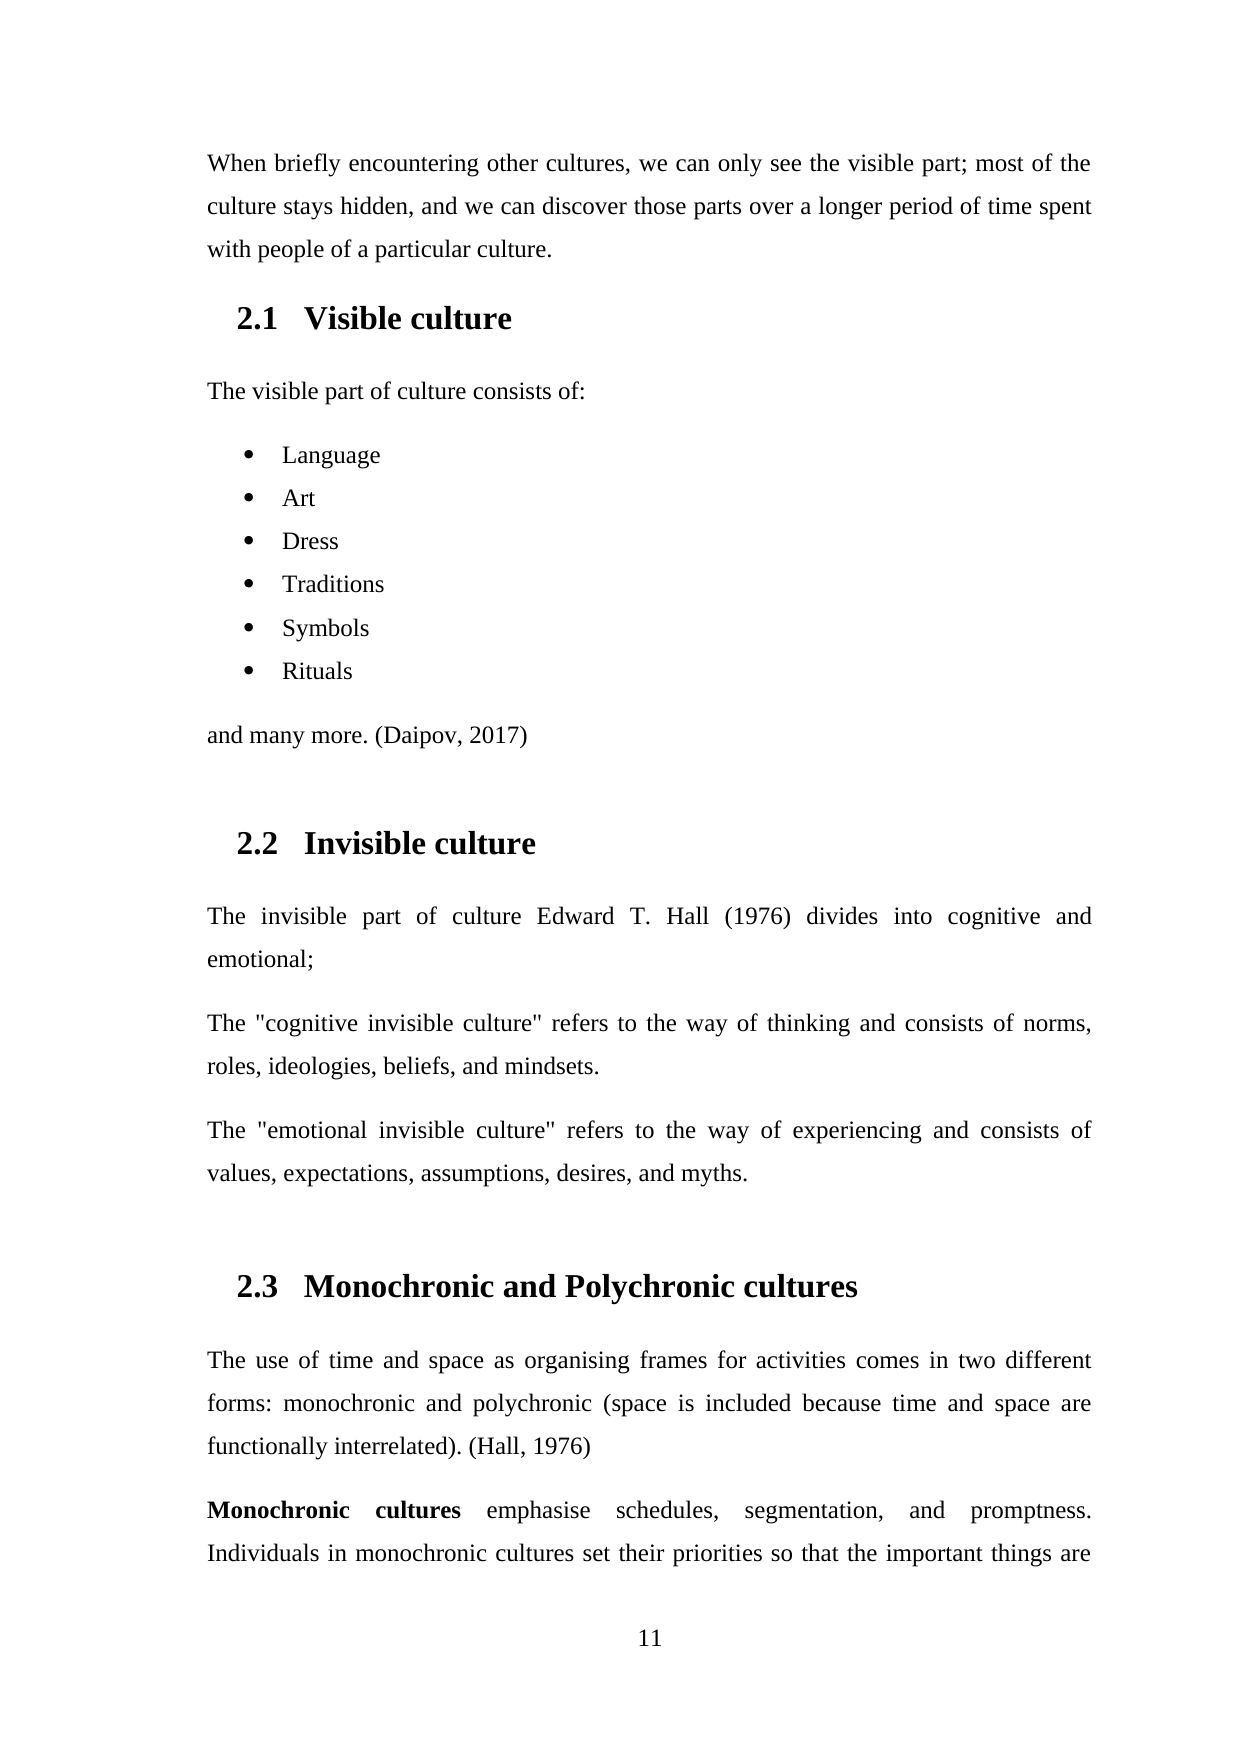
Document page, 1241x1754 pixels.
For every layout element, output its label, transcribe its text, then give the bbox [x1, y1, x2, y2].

list Dress [244, 526, 1092, 555]
text When briefly encountering other cultures, we can only see the visible part; most of the culture stays hidden, and we can discover those parts over a longer period of time spent with people of a particular culture. [207, 148, 1092, 263]
text The visible part of culture consists of: [207, 376, 1092, 405]
text The "emotional invisible culture" refers to the way of experiencing and consists of values, expectations, assumptions, desires, and myths. [207, 1115, 1092, 1187]
list Symbols [244, 613, 1092, 641]
text The "cognitive invisible culture" refers to the way of thinking and consists of norms, roles, ideologies, beliefs, and mindsets. [207, 1008, 1092, 1080]
list Rituals [244, 656, 1092, 684]
list Monochronic and Polychronic cultures [236, 1266, 1092, 1305]
text The invisible part of culture Edward T. Hall (1976) divides into cognitive and emotional; [207, 901, 1092, 973]
list Invisible culture [236, 823, 1092, 861]
list Language [244, 440, 1092, 469]
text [207, 1495, 1092, 1567]
text The use of time and space as organising frames for activities comes in two different forms: monochronic and polychronic (space is included because time and space are functionally interrelated). (Hall, 1976) [207, 1345, 1092, 1460]
list Art [244, 483, 1092, 512]
list Traditions [244, 569, 1092, 598]
text and many more. (Daipov, 2017) [207, 720, 1092, 748]
list Visible culture [236, 298, 1092, 336]
